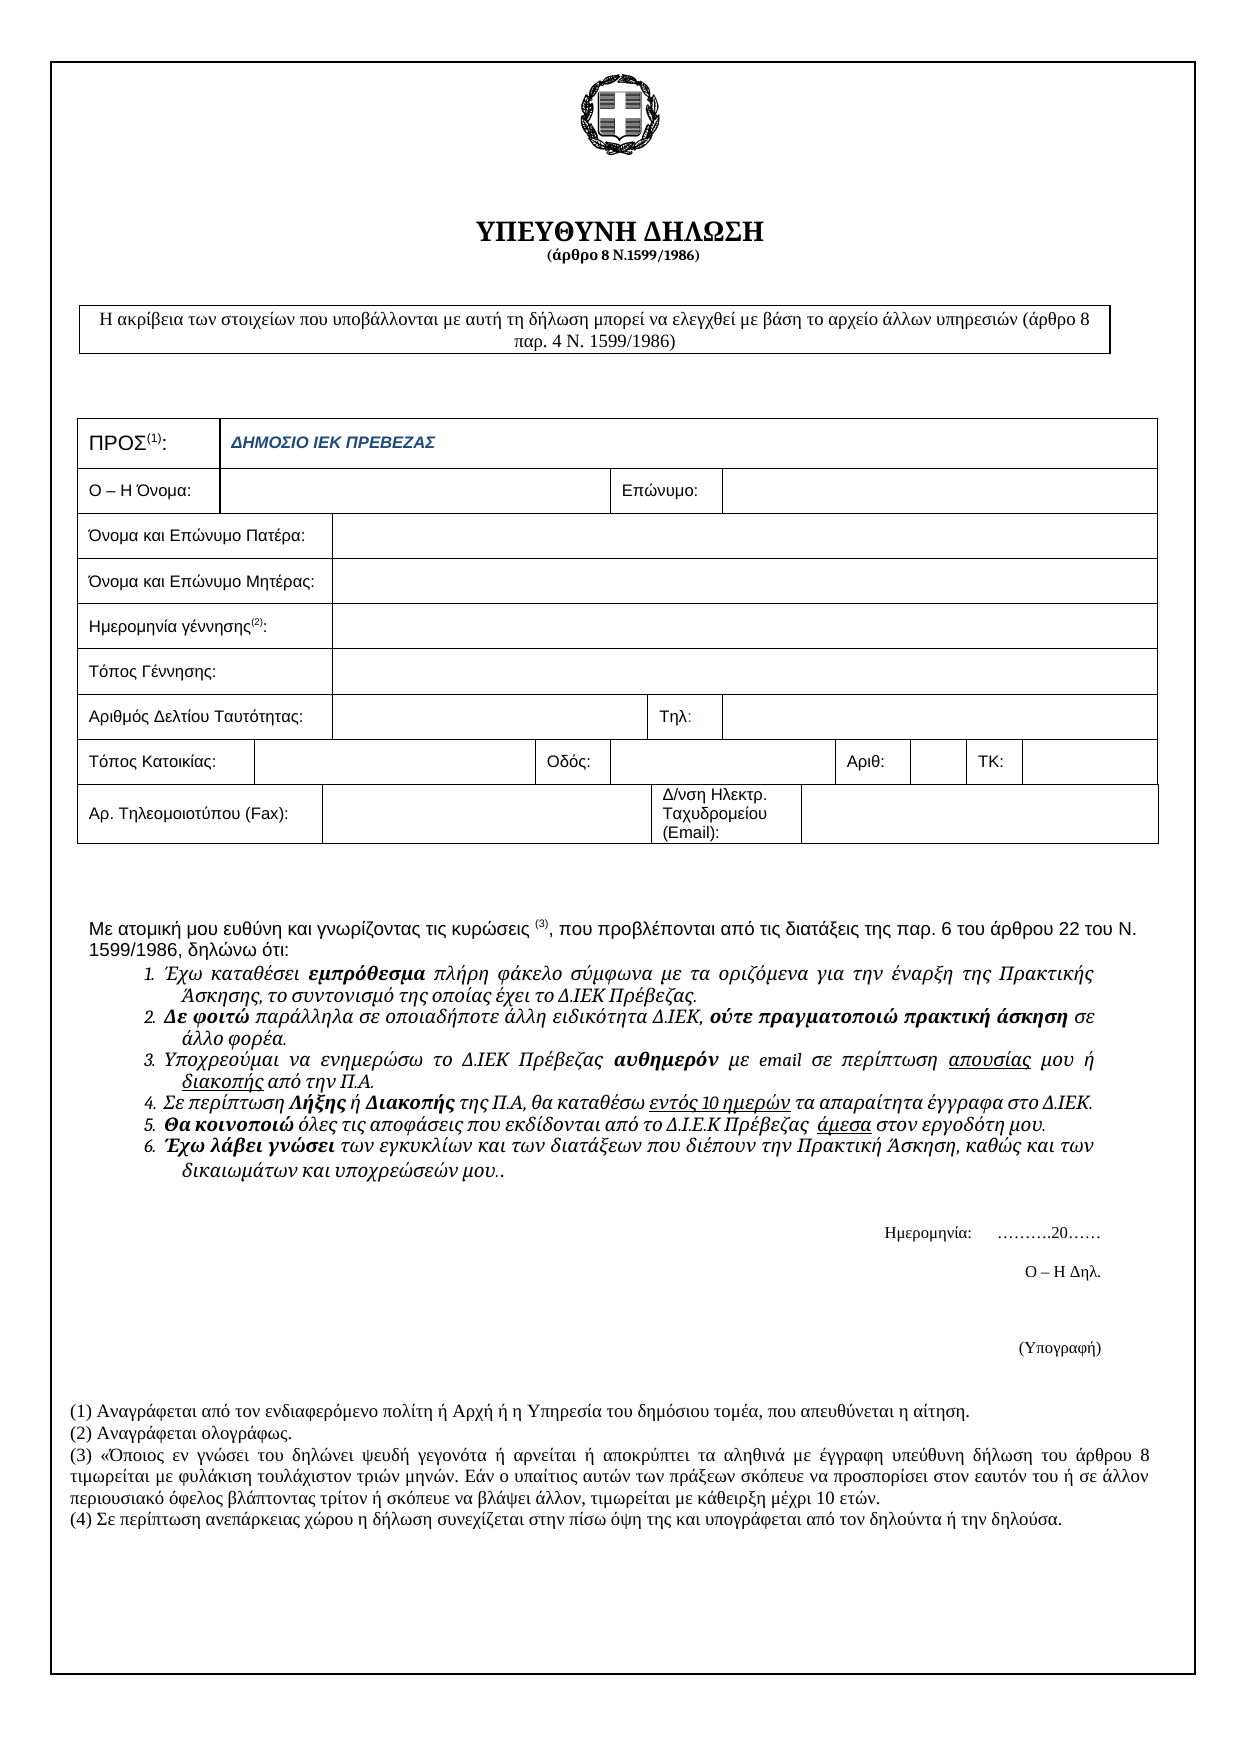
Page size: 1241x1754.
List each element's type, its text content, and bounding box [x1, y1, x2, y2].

table_cell [333, 559, 1157, 603]
table_cell Δ/νση Ηλεκτρ. Ταχυδρομείου (Εmail): [652, 785, 801, 842]
table_cell Τόπος Γέννησης: [78, 649, 332, 693]
table_cell [221, 469, 610, 513]
table_cell [333, 604, 1157, 648]
table_cell [333, 649, 1157, 693]
picture [578, 73, 662, 157]
table_cell [802, 785, 1158, 842]
table_header ΠΡΟΣ(1): [78, 419, 219, 467]
table_cell [333, 695, 647, 739]
table_cell Ο – Η Όνομα: [78, 469, 219, 513]
text Ημερομηνία: ……….20…… [89, 1223, 1101, 1242]
text (2) Αναγράφεται ολογράφως. [70, 1422, 1152, 1443]
text (1) Αναγράφεται από τον ενδιαφερόμενο πολίτη ή Αρχή ή η Υπηρεσία του δημόσιου τομέα, που απευθύνεται η αίτηση. [70, 1400, 1152, 1422]
table_cell ΤΚ: [967, 740, 1022, 784]
text (3) «Όποιος εν γνώσει του δηλώνει ψευδή γεγονότα ή αρνείται ή αποκρύπτει τα αληθινά με έγγραφη υπεύθυνη δήλωση του άρθρου 8 τιμωρείται με φυλάκιση τουλάχιστον τριών μηνών. Εάν ο υπαίτιος αυτών των πράξεων σκόπευε να προσπορίσει στον εαυτόν του ή σε άλλον περιουσιακό όφελος βλάπτοντας τρίτον ή σκόπευε να βλάψει άλλον, τιμωρείται με κάθειρξη μέχρι 10 ετών. [70, 1443, 1152, 1508]
table_cell [911, 740, 966, 784]
table_cell Έχω καταθέσει εμπρόθεσμα πλήρη φάκελο σύμφωνα με τα οριζόμενα για την έναρξη της Πρακτικής Άσκησης, το συντονισμό της οποίας έχει το Δ.ΙΕΚ Πρέβεζας. Δε φοιτώ παράλληλα σε οποιαδήποτε άλλη ειδικότητα Δ.ΙΕΚ, ούτε πραγματοποιώ πρακτική άσκηση σε άλλο φορέα. Υποχρεούμαι να ενημερώσω το Δ.ΙΕΚ Πρέβεζας αυθημερόν με email σε περίπτωση απουσίας μου ή διακοπής από την Π.Α. Σε περίπτωση Λήξης ή Διακοπής της Π.Α, θα καταθέσω εντός 10 ημερών τα απαραίτητα έγγραφα στο Δ.ΙΕΚ. Θα κοινοποιώ όλες τις αποφάσεις που εκδίδονται από το Δ.Ι.Ε.Κ Πρέβεζας άμεσα στον εργοδότη μου. Έχω λάβει γνώσει των εγκυκλίων και των διατάξεων που διέπουν την Πρακτική Άσκηση, καθώς και των δικαιωμάτων και υποχρεώσεών μου.. [78, 961, 1163, 1194]
table_cell [611, 740, 835, 784]
table_cell Όνομα και Επώνυμο Πατέρα: [78, 514, 332, 558]
table_cell [255, 740, 535, 784]
table_cell [323, 785, 651, 842]
table_cell Ημερομηνία γέννησης(2): [78, 604, 332, 648]
text Η ακρίβεια των στοιχείων που υποβάλλονται με αυτή τη δήλωση μπορεί να ελεγχθεί με βάση το αρχείο άλλων υπηρεσιών (άρθρο 8 παρ. 4 Ν. 1599/1986) [80, 306, 1109, 353]
table_cell [723, 469, 1157, 513]
table_header ΔΗΜΟΣΙΟ ΙΕΚ ΠΡΕΒΕΖΑΣ [221, 419, 1157, 467]
table_cell [333, 514, 1157, 558]
table_cell Αριθμός Δελτίου Ταυτότητας: [78, 695, 332, 739]
subtitle (άρθρο 8 Ν.1599/1986) [89, 248, 1152, 276]
text Ο – Η Δηλ. [89, 1261, 1101, 1281]
table_header Με ατομική μου ευθύνη και γνωρίζοντας τις κυρώσεις (3), που προβλέπονται από τις διατάξεις της παρ. 6 του άρθρου 22 του Ν. 1599/1986, δηλώνω ότι: [78, 896, 1163, 961]
table_cell Τόπος Κατοικίας: [78, 740, 254, 784]
table_cell Όνομα και Επώνυμο Μητέρας: [78, 559, 332, 603]
table_cell Οδός: [536, 740, 610, 784]
table_cell Τηλ: [648, 695, 722, 739]
table_cell Αριθ: [836, 740, 910, 784]
table_cell Αρ. Τηλεομοιοτύπου (Fax): [78, 785, 322, 842]
text (4) Σε περίπτωση ανεπάρκειας χώρου η δήλωση συνεχίζεται στην πίσω όψη της και υπογράφεται από τον δηλούντα ή την δηλούσα. [70, 1508, 1152, 1530]
text (Υπογραφή) [89, 1338, 1101, 1357]
table_cell [1023, 740, 1157, 784]
table_cell [723, 695, 1157, 739]
subtitle ΥΠΕΥΘΥΝΗ ΔΗΛΩΣΗ [89, 217, 1152, 248]
table_cell Επώνυμο: [611, 469, 722, 513]
